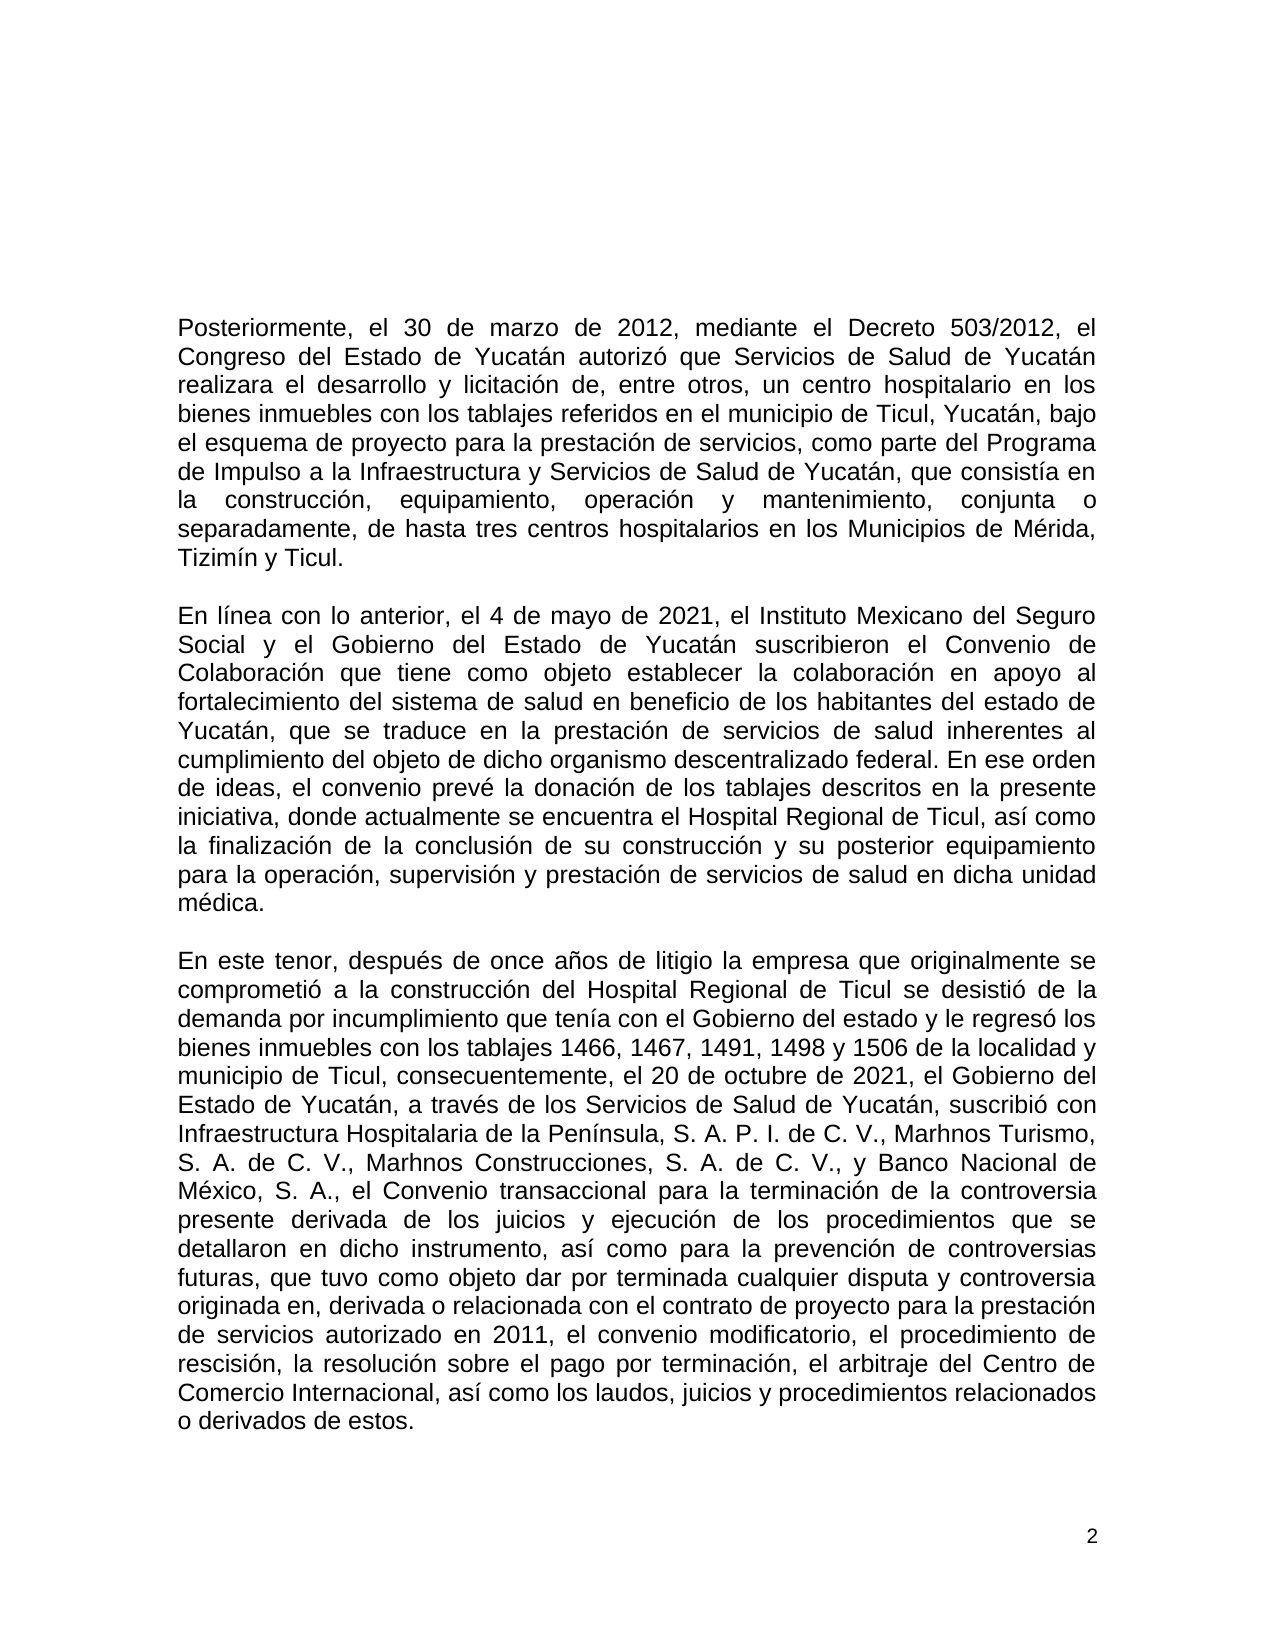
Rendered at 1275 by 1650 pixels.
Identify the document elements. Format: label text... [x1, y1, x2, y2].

text Posteriormente, el 30 de marzo de 2012, mediante el Decreto 503/2012, el Congreso del Estado de Yucatán autorizó que Servicios de Salud de Yucatán realizara el desarrollo y licitación de, entre otros, un centro hospitalario en los bienes inmuebles con los tablajes referidos en el municipio de Ticul, Yucatán, bajo el esquema de proyecto para la prestación de servicios, como parte del Programa de Impulso a la Infraestructura y Servicios de Salud de Yucatán, que consistía en la construcción, equipamiento, operación y mantenimiento, conjunta o separadamente, de hasta tres centros hospitalarios en los Municipios de Mérida, Tizimín y Ticul. [177, 313, 1098, 572]
text En línea con lo anterior, el 4 de mayo de 2021, el Instituto Mexicano del Seguro Social y el Gobierno del Estado de Yucatán suscribieron el Convenio de Colaboración que tiene como objeto establecer la colaboración en apoyo al fortalecimiento del sistema de salud en beneficio de los habitantes del estado de Yucatán, que se traduce en la prestación de servicios de salud inherentes al cumplimiento del objeto de dicho organismo descentralizado federal. En ese orden de ideas, el convenio prevé la donación de los tablajes descritos en la presente iniciativa, donde actualmente se encuentra el Hospital Regional de Ticul, así como la finalización de la conclusión de su construcción y su posterior equipamiento para la operación, supervisión y prestación de servicios de salud en dicha unidad médica. [177, 601, 1098, 917]
text En este tenor, después de once años de litigio la empresa que originalmente se comprometió a la construcción del Hospital Regional de Ticul se desistió de la demanda por incumplimiento que tenía con el Gobierno del estado y le regresó los bienes inmuebles con los tablajes 1466, 1467, 1491, 1498 y 1506 de la localidad y municipio de Ticul, consecuentemente, el 20 de octubre de 2021, el Gobierno del Estado de Yucatán, a través de los Servicios de Salud de Yucatán, suscribió con Infraestructura Hospitalaria de la Península, S. A. P. I. de C. V., Marhnos Turismo, S. A. de C. V., Marhnos Construcciones, S. A. de C. V., y Banco Nacional de México, S. A., el Convenio transaccional para la terminación de la controversia presente derivada de los juicios y ejecución de los procedimientos que se detallaron en dicho instrumento, así como para la prevención de controversias futuras, que tuvo como objeto dar por terminada cualquier disputa y controversia originada en, derivada o relacionada con el contrato de proyecto para la prestación de servicios autorizado en 2011, el convenio modificatorio, el procedimiento de rescisión, la resolución sobre el pago por terminación, el arbitraje del Centro de Comercio Internacional, así como los laudos, juicios y procedimientos relacionados o derivados de estos. [177, 946, 1098, 1435]
